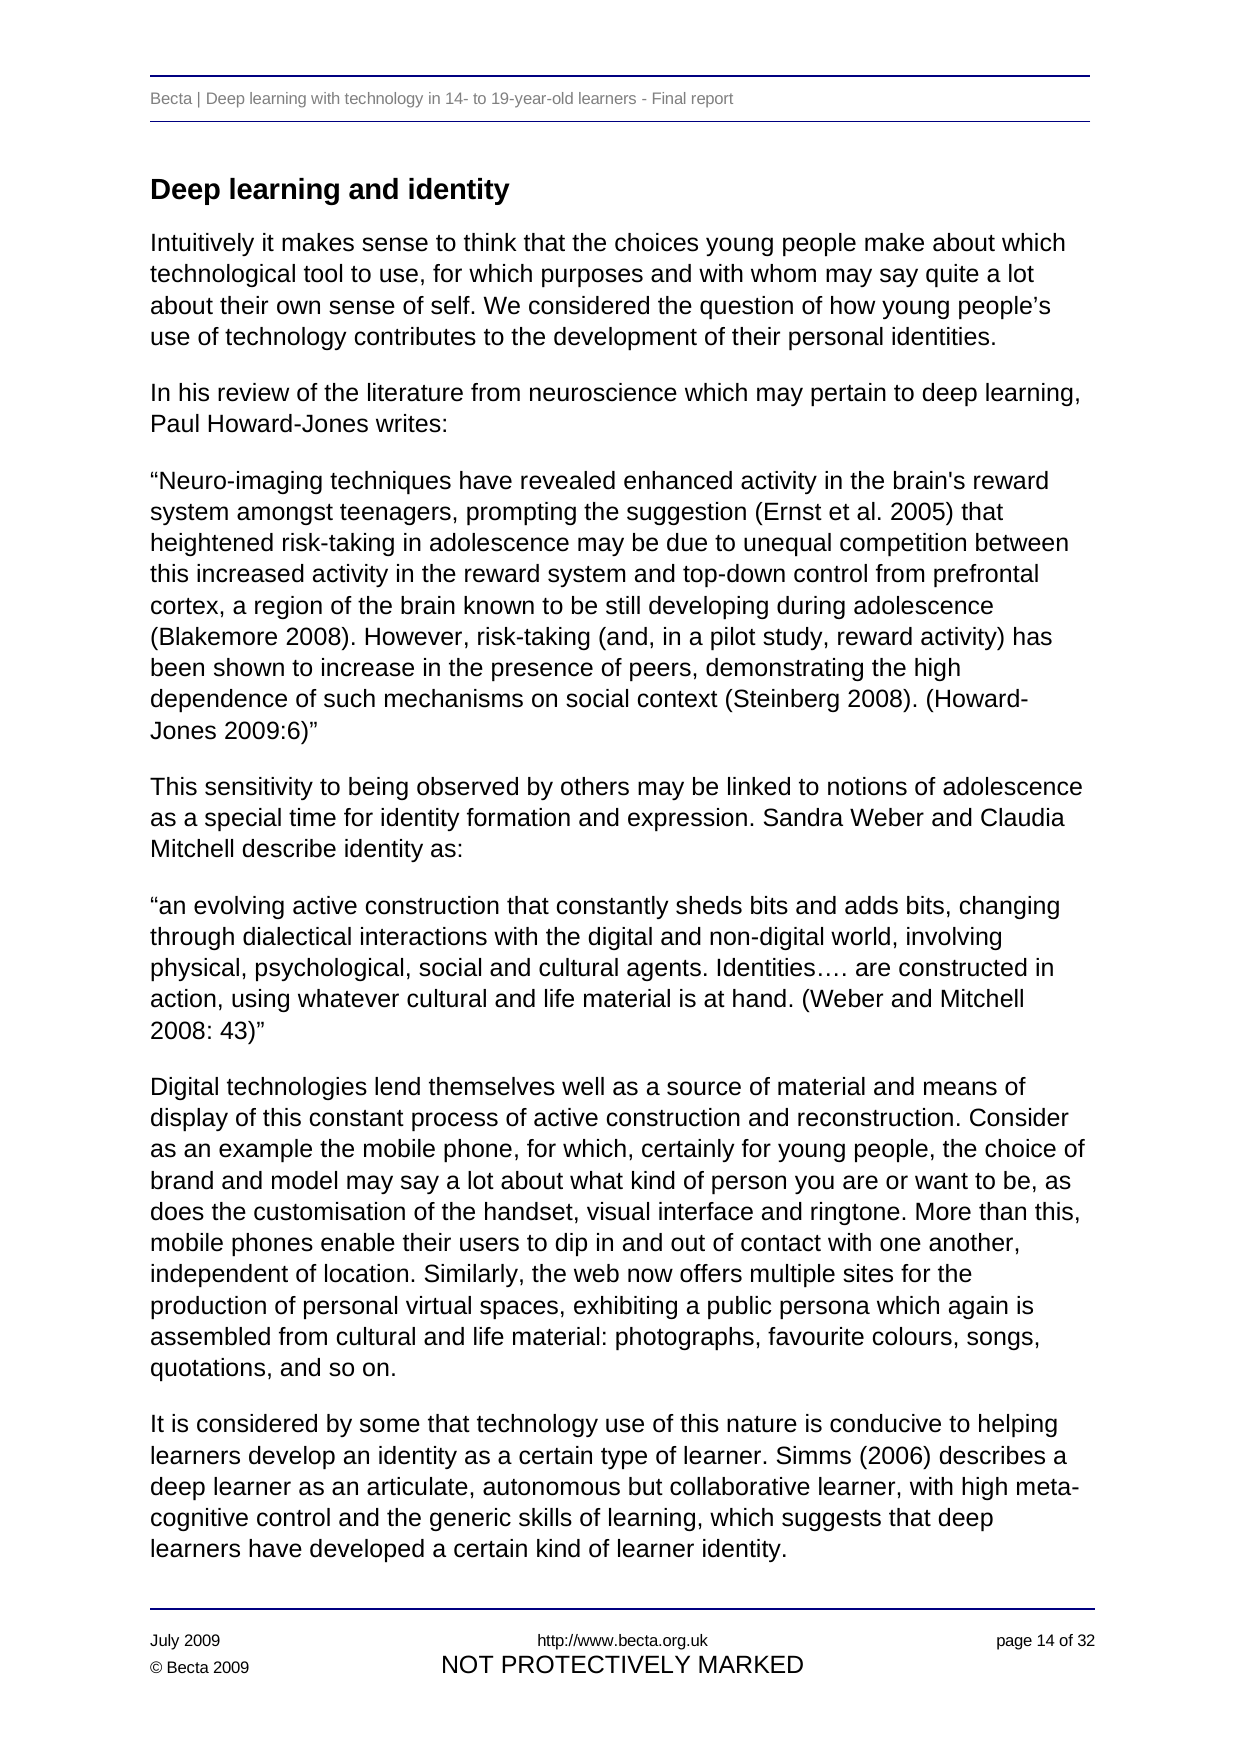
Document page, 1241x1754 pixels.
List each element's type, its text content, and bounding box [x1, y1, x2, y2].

text This sensitivity to being observed by others may be linked to notions of adolescence as a special time for identity formation and expression. Sandra Weber and Claudia Mitchell describe identity as: [150, 770, 1090, 864]
text Digital technologies lend themselves well as a source of material and means of display of this constant process of active construction and reconstruction. Consider as an example the mobile phone, for which, certainly for young people, the choice of brand and model may say a lot about what kind of person you are or want to be, as does the customisation of the handset, visual interface and ringtone. More than this, mobile phones enable their users to dip in and out of contact with one another, independent of location. Similarly, the web now offers multiple sites for the production of personal virtual spaces, exhibiting a public persona which again is assembled from cultural and life material: photographs, favourite colours, songs, quotations, and so on. [150, 1070, 1090, 1383]
text “an evolving active construction that constantly sheds bits and adds bits, changing through dialectical interactions with the digital and non-digital world, involving physical, psychological, social and cultural agents. Identities…. are constructed in action, using whatever cultural and life material is at hand. (Weber and Mitchell 2008: 43)” [150, 889, 1090, 1045]
text In his review of the literature from neuroscience which may pertain to deep learning, Paul Howard-Jones writes: [150, 377, 1090, 439]
text “Neuro-imaging techniques have revealed enhanced activity in the brain's reward system amongst teenagers, prompting the suggestion (Ernst et al. 2005) that heightened risk-taking in adolescence may be due to unequal competition between this increased activity in the reward system and top-down control from prefrontal cortex, a region of the brain known to be still developing during adolescence (Blakemore 2008). However, risk-taking (and, in a pilot study, reward activity) has been shown to increase in the presence of peers, demonstrating the high dependence of such mechanisms on social context (Steinberg 2008). (Howard-Jones 2009:6)” [150, 464, 1090, 745]
text It is considered by some that technology use of this nature is conducive to helping learners develop an identity as a certain type of learner. Simms (2006) describes a deep learner as an articulate, autonomous but collaborative learner, with high meta-cognitive control and the generic skills of learning, which suggests that deep learners have developed a certain kind of learner identity. [150, 1408, 1090, 1564]
subtitle Deep learning and identity [150, 172, 1090, 206]
text Intuitively it makes sense to think that the choices young people make about which technological tool to use, for which purposes and with whom may say quite a lot about their own sense of self. We considered the question of how young people’s use of technology contributes to the development of their personal identities. [150, 227, 1090, 352]
